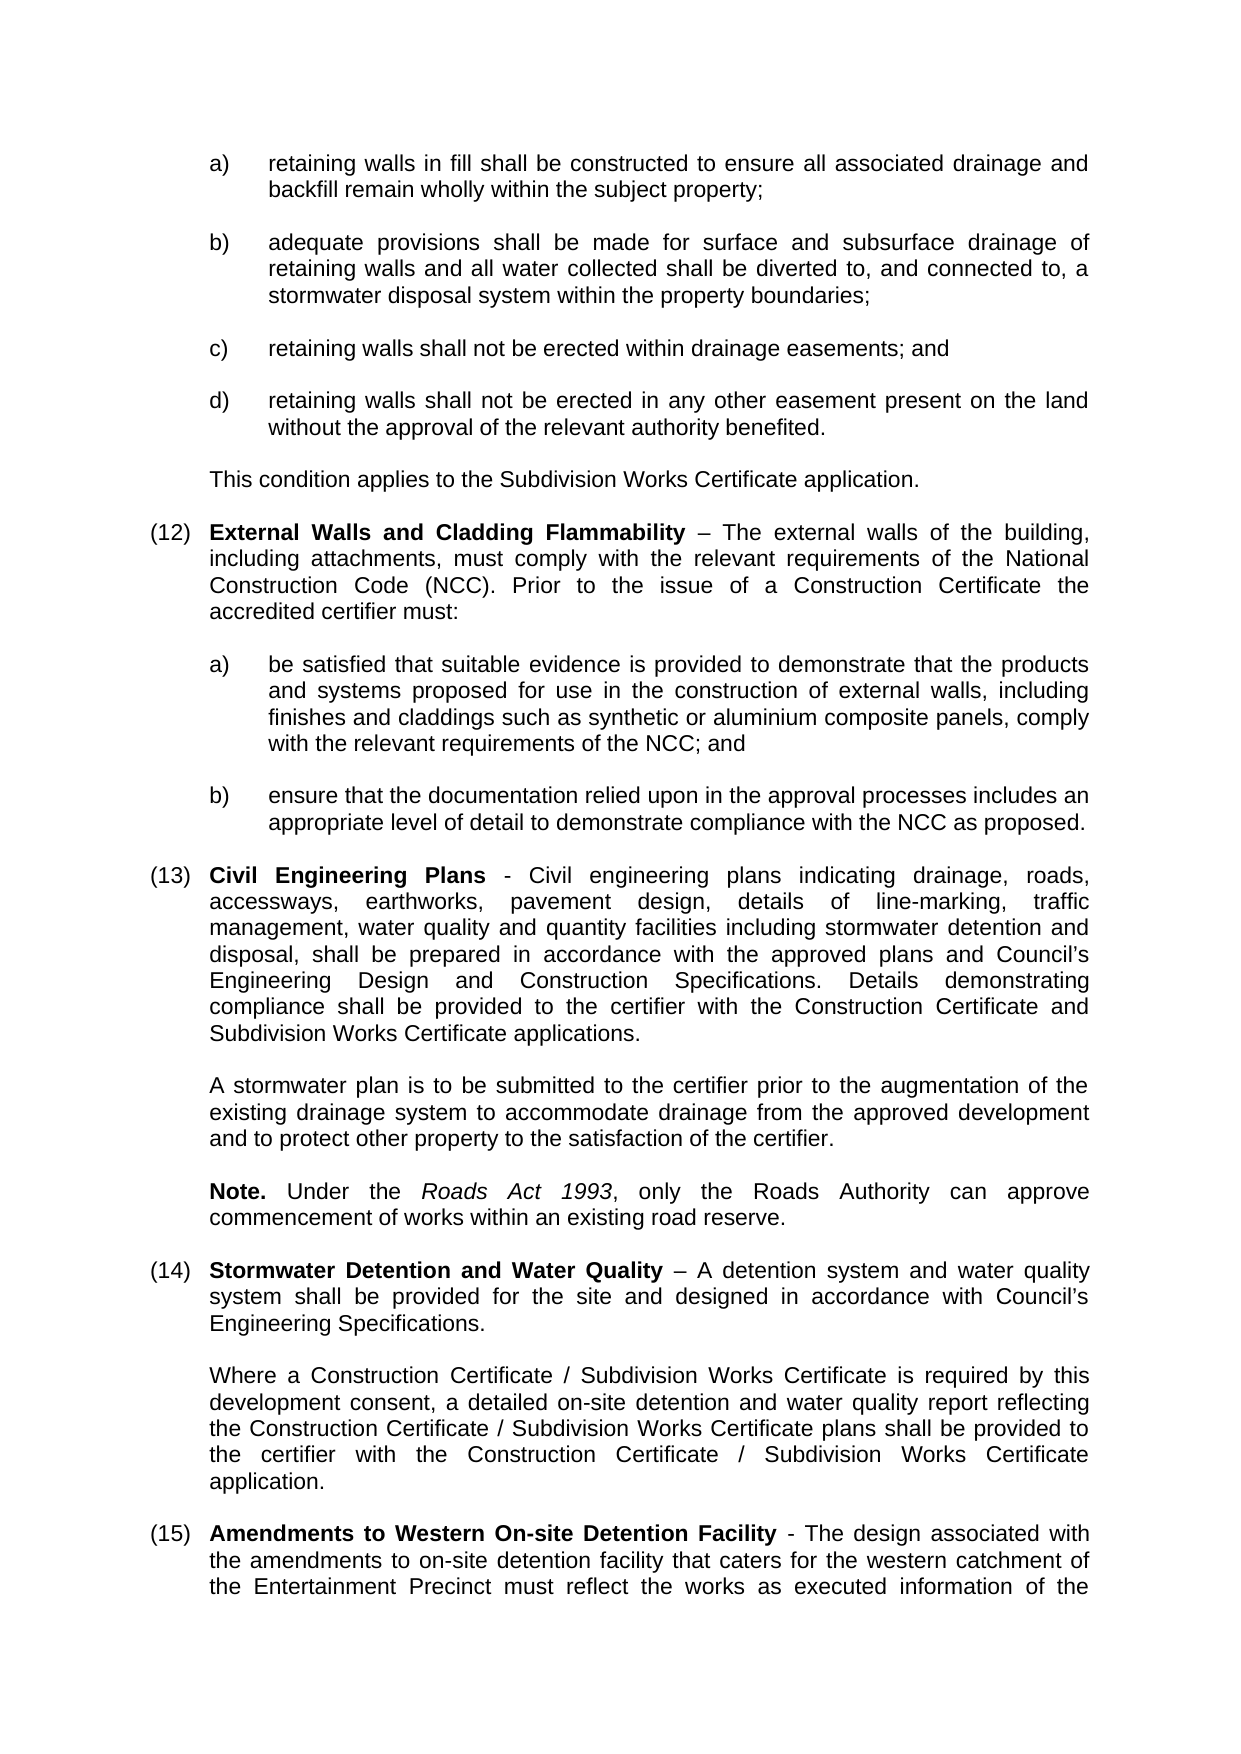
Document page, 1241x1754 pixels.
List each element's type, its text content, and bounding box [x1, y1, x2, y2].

text (14) Stormwater Detention and Water Quality – A detention system and water quality system shall be provided for the site and designed in accordance with Council’s Engineering Specifications. [150, 1257, 1090, 1336]
list be satisfied that suitable evidence is provided to demonstrate that the products and systems proposed for use in the construction of external walls, including finishes and claddings such as synthetic or aluminium composite panels, comply with the relevant requirements of the NCC; and [209, 651, 1090, 756]
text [150, 1520, 1090, 1599]
list retaining walls in fill shall be constructed to ensure all associated drainage and backfill remain wholly within the subject property; [209, 150, 1090, 203]
text This condition applies to the Subdivision Works Certificate application. [150, 466, 1090, 493]
text A stormwater plan is to be submitted to the certifier prior to the augmentation of the existing drainage system to accommodate drainage from the approved development and to protect other property to the satisfaction of the certifier. [150, 1072, 1090, 1151]
list adequate provisions shall be made for surface and subsurface drainage of retaining walls and all water collected shall be diverted to, and connected to, a stormwater disposal system within the property boundaries; [209, 229, 1090, 308]
list retaining walls shall not be erected within drainage easements; and [209, 334, 1090, 361]
text Note. Under the Roads Act 1993, only the Roads Authority can approve commencement of works within an existing road reserve. [209, 1178, 1090, 1231]
text (12) External Walls and Cladding Flammability – The external walls of the building, including attachments, must comply with the relevant requirements of the National Construction Code (NCC). Prior to the issue of a Construction Certificate the accredited certifier must: [150, 519, 1090, 624]
text Where a Construction Certificate / Subdivision Works Certificate is required by this development consent, a detailed on-site detention and water quality report reflecting the Construction Certificate / Subdivision Works Certificate plans shall be provided to the certifier with the Construction Certificate / Subdivision Works Certificate application. [150, 1362, 1090, 1494]
text (13) Civil Engineering Plans - Civil engineering plans indicating drainage, roads, accessways, earthworks, pavement design, details of line-marking, traffic management, water quality and quantity facilities including stormwater detention and disposal, shall be prepared in accordance with the approved plans and Council’s Engineering Design and Construction Specifications. Details demonstrating compliance shall be provided to the certifier with the Construction Certificate and Subdivision Works Certificate applications. [150, 862, 1090, 1046]
list retaining walls shall not be erected in any other easement present on the land without the approval of the relevant authority benefited. [209, 387, 1090, 440]
list ensure that the documentation relied upon in the approval processes includes an appropriate level of detail to demonstrate compliance with the NCC as proposed. [209, 782, 1090, 835]
